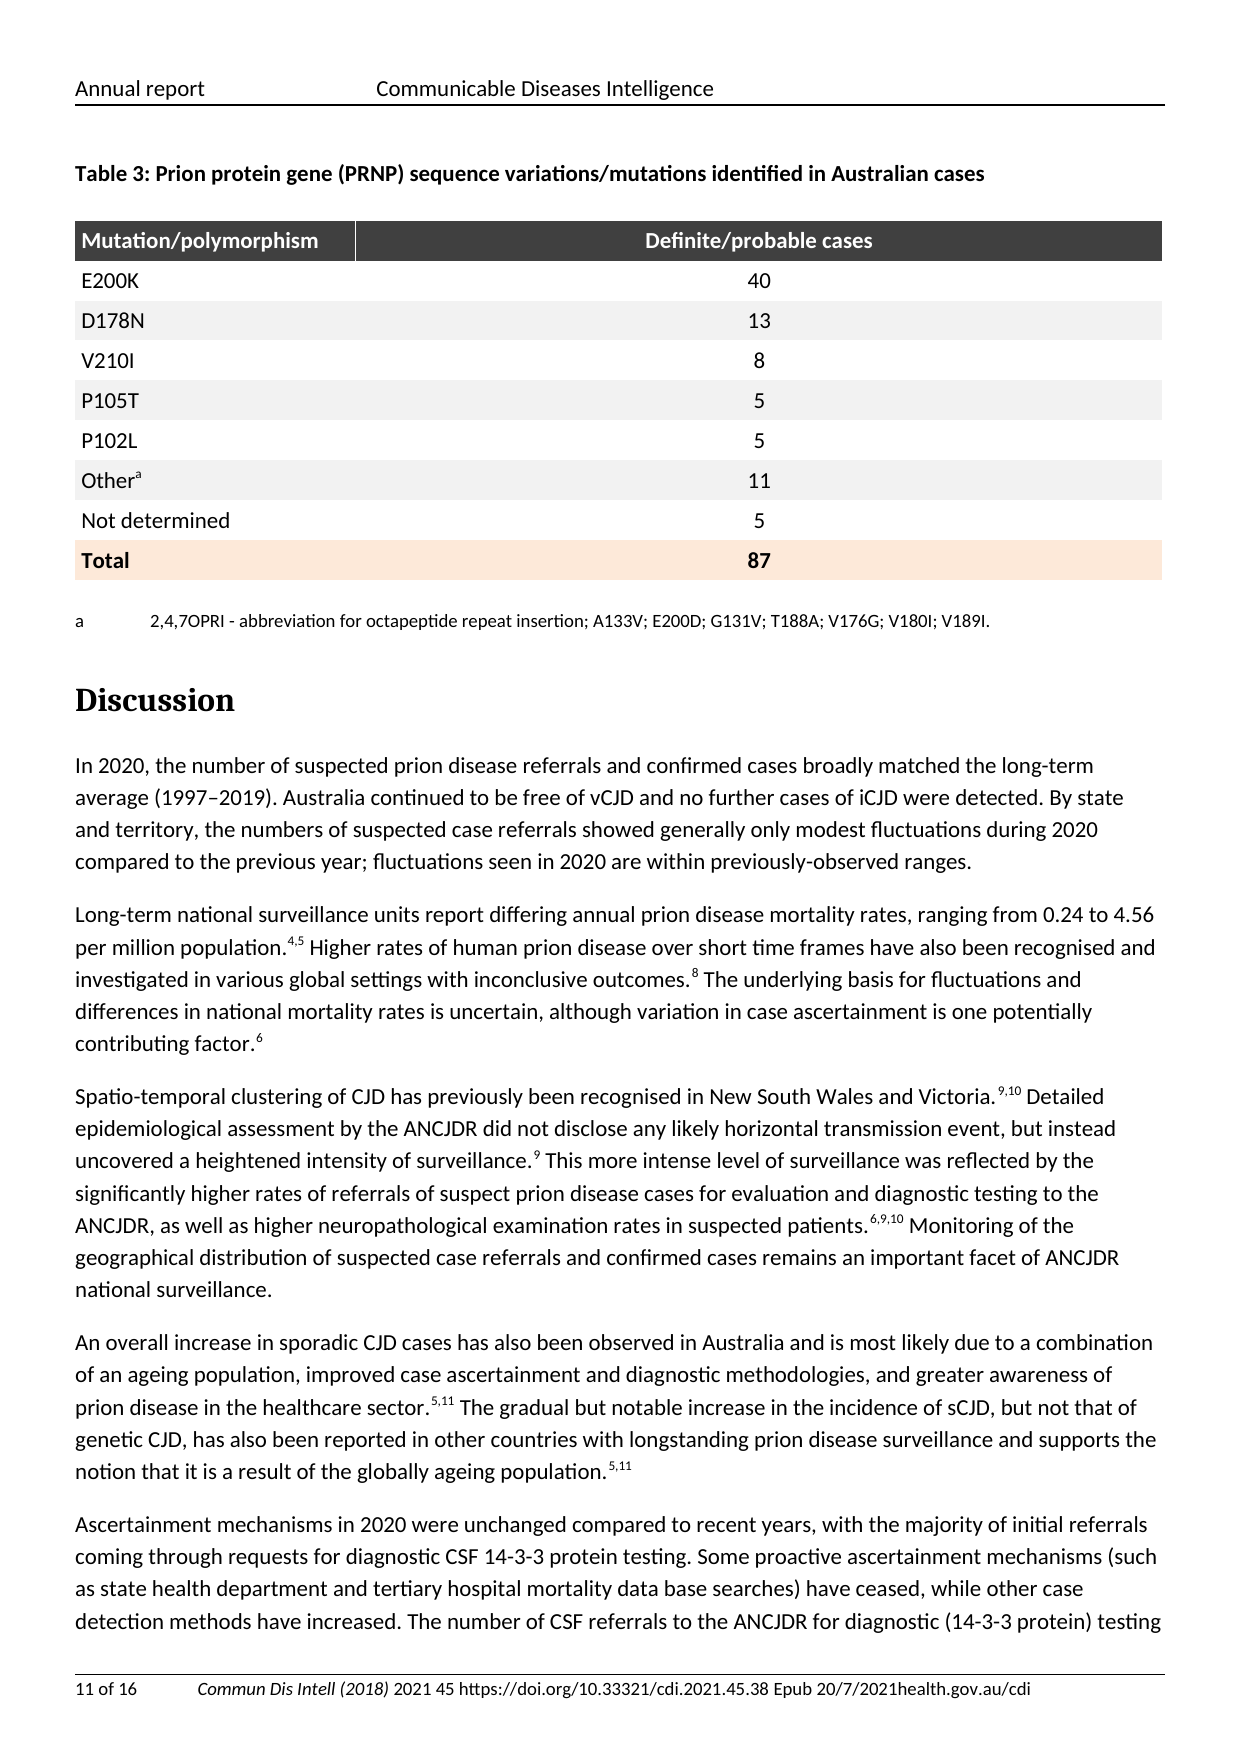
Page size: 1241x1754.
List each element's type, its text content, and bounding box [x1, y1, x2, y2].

text Long-term national surveillance units report differing annual prion disease mortality rates, ranging from 0.24 to 4.56 per million population.4,5 Higher rates of human prion disease over short time frames have also been recognised and investigated in various global settings with inconclusive outcomes.8 The underlying basis for fluctuations and differences in national mortality rates is uncertain, although variation in case ascertainment is one potentially contributing factor.6 [75, 901, 1165, 1057]
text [75, 1510, 1165, 1635]
table_cell 87 [356, 540, 1162, 580]
text Table 3: Prion protein gene (PRNP) sequence variations/mutations identified in Australian cases [75, 159, 1165, 187]
subtitle Discussion [75, 682, 1165, 720]
text An overall increase in sporadic CJD cases has also been observed in Australia and is most likely due to a combination of an ageing population, improved case ascertainment and diagnostic methodologies, and greater awareness of prion disease in the healthcare sector.5,11 The gradual but notable increase in the incidence of sCJD, but not that of genetic CJD, has also been reported in other countries with longstanding prion disease surveillance and supports the notion that it is a result of the globally ageing population.5,11 [75, 1328, 1165, 1485]
table_cell 5 [356, 500, 1162, 540]
table_cell P105T [75, 380, 356, 420]
table_cell 5 [356, 380, 1162, 420]
table_cell P102L [75, 420, 356, 460]
text Spatio-temporal clustering of CJD has previously been recognised in New South Wales and Victoria.9,10 Detailed epidemiological assessment by the ANCJDR did not disclose any likely horizontal transmission event, but instead uncovered a heightened intensity of surveillance.9 This more intense level of surveillance was reflected by the significantly higher rates of referrals of suspect prion disease cases for evaluation and diagnostic testing to the ANCJDR, as well as higher neuropathological examination rates in suspected patients.6,9,10 Monitoring of the geographical distribution of suspected case referrals and confirmed cases remains an important facet of ANCJDR national surveillance. [75, 1082, 1165, 1303]
table_cell D178N [75, 301, 356, 340]
table_cell 8 [356, 340, 1162, 380]
table_cell 40 [356, 261, 1162, 301]
table_header Mutation/polymorphism [75, 221, 355, 261]
table_cell Not determined [75, 500, 356, 540]
table_cell 5 [356, 420, 1162, 460]
table_header Definite/probable cases [356, 221, 1162, 261]
text a 2,4,7OPRI - abbreviation for octapeptide repeat insertion; A133V; E200D; G131V; T188A; V176G; V180I; V189I. [75, 609, 1165, 632]
table_cell Othera [75, 460, 356, 500]
table_cell V210I [75, 340, 356, 380]
table_cell 11 [356, 460, 1162, 500]
table_cell E200K [75, 261, 356, 301]
table_cell Total [75, 540, 356, 580]
text In 2020, the number of suspected prion disease referrals and confirmed cases broadly matched the long-term average (1997–2019). Australia continued to be free of vCJD and no further cases of iCJD were detected. By state and territory, the numbers of suspected case referrals showed generally only modest fluctuations during 2020 compared to the previous year; fluctuations seen in 2020 are within previously-observed ranges. [75, 751, 1165, 876]
table_cell 13 [356, 301, 1162, 340]
